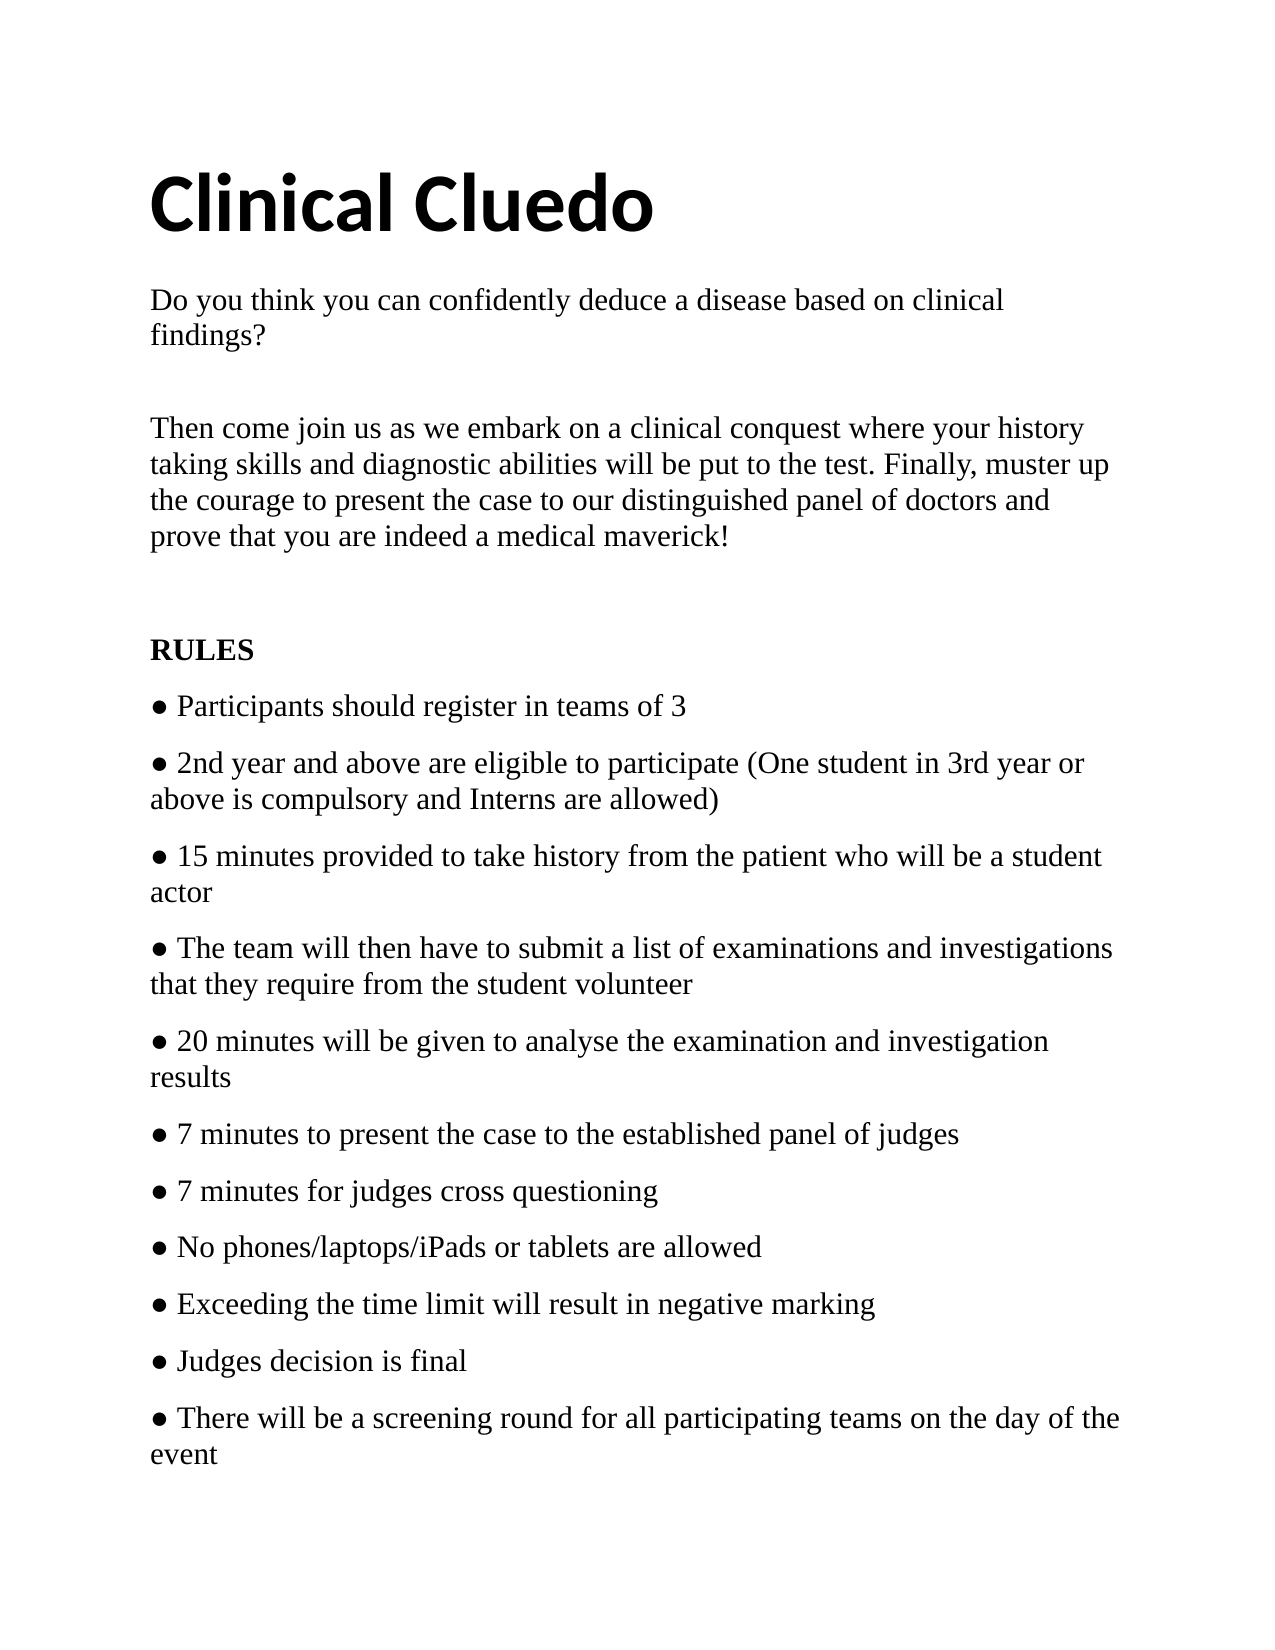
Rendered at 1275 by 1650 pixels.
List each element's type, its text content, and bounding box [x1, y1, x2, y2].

text ● 7 minutes for judges cross questioning [150, 1172, 1125, 1208]
text Do you think you can confidently deduce a disease based on clinical findings? [150, 281, 1125, 353]
text ● The team will then have to submit a list of examinations and investigations that they require from the student volunteer [150, 930, 1125, 1002]
text ● 15 minutes provided to take history from the patient who will be a student actor [150, 837, 1125, 909]
text RULES [150, 631, 1125, 667]
text ● 7 minutes to present the case to the established panel of judges [150, 1115, 1125, 1151]
text ● Judges decision is final [150, 1342, 1125, 1378]
text Then come join us as we embark on a clinical conquest where your history taking skills and diagnostic abilities will be put to the test. Finally, muster up the courage to present the case to our distinguished panel of doctors and prove that you are indeed a medical maverick! [150, 373, 1125, 553]
text ● Exceeding the time limit will result in negative marking [150, 1285, 1125, 1321]
text ● No phones/laptops/iPads or tablets are allowed [150, 1229, 1125, 1264]
text ● 20 minutes will be given to analyse the examination and investigation results [150, 1022, 1125, 1094]
text Clinical Cluedo [150, 150, 1125, 252]
text ● There will be a screening round for all participating teams on the day of the event [150, 1399, 1125, 1471]
text ● 2nd year and above are eligible to participate (One student in 3rd year or above is compulsory and Interns are allowed) [150, 744, 1125, 816]
text ● Participants should register in teams of 3 [150, 687, 1125, 723]
